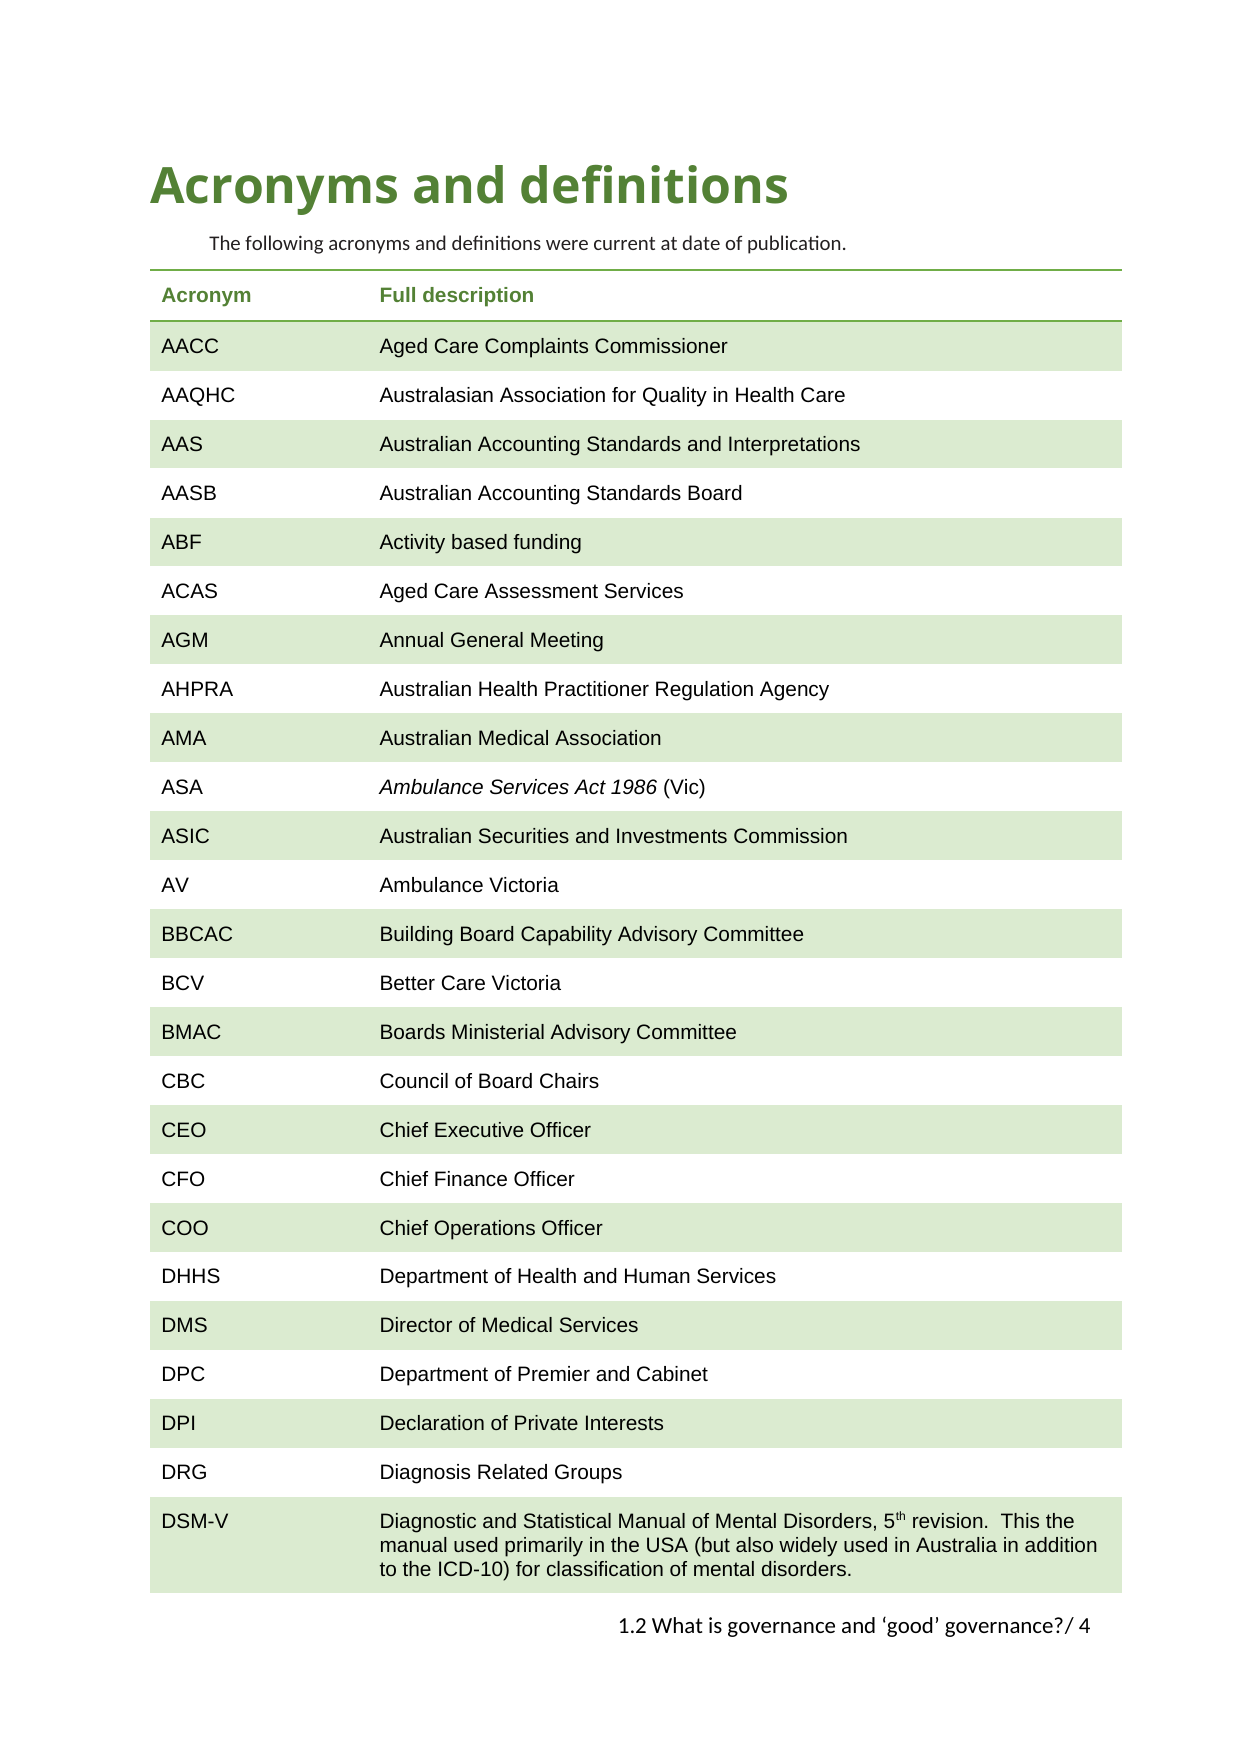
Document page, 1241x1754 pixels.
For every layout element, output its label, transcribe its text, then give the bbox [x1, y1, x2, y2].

table_cell Declaration of Private Interests [368, 1399, 1122, 1448]
table_cell Chief Operations Officer [368, 1203, 1122, 1252]
table_cell AAQHC [150, 371, 368, 419]
table_cell AV [150, 860, 368, 909]
table_cell AGM [150, 615, 368, 664]
table_cell ACAS [150, 566, 368, 615]
table_cell DMS [150, 1301, 368, 1350]
table_cell Department of Premier and Cabinet [368, 1350, 1122, 1399]
table_cell Ambulance Victoria [368, 860, 1122, 909]
table_cell ASA [150, 762, 368, 811]
table_cell AAS [150, 420, 368, 468]
table_cell Australian Health Practitioner Regulation Agency [368, 664, 1122, 713]
text The following acronyms and definitions were current at date of publication. [209, 231, 1090, 256]
table_cell Building Board Capability Advisory Committee [368, 909, 1122, 958]
table_cell BBCAC [150, 909, 368, 958]
table_cell DRG [150, 1448, 368, 1497]
table_cell DPC [150, 1350, 368, 1399]
table_cell ASIC [150, 811, 368, 860]
table_cell Activity based funding [368, 518, 1122, 566]
table_cell DPI [150, 1399, 368, 1448]
table_cell Australasian Association for Quality in Health Care [368, 371, 1122, 419]
table_header Full description [368, 271, 1122, 319]
table_cell Aged Care Assessment Services [368, 566, 1122, 615]
table_cell Chief Executive Officer [368, 1105, 1122, 1154]
table_cell CEO [150, 1105, 368, 1154]
table_cell Australian Medical Association [368, 713, 1122, 762]
subtitle Acronyms and definitions [150, 150, 1090, 218]
table_cell Better Care Victoria [368, 958, 1122, 1007]
table_cell CBC [150, 1056, 368, 1105]
table_cell DSM-V [150, 1497, 368, 1593]
table_cell COO [150, 1203, 368, 1252]
table_cell Australian Accounting Standards and Interpretations [368, 420, 1122, 468]
table_cell ABF [150, 518, 368, 566]
table_cell BCV [150, 958, 368, 1007]
table_cell Australian Securities and Investments Commission [368, 811, 1122, 860]
table_cell Boards Ministerial Advisory Committee [368, 1007, 1122, 1056]
table_cell Australian Accounting Standards Board [368, 469, 1122, 517]
table_cell Diagnostic and Statistical Manual of Mental Disorders, 5th revision. This the manual used primarily in the USA (but also widely used in Australia in addition to the ICD-10) for classification of mental disorders. [368, 1497, 1122, 1593]
table_cell AMA [150, 713, 368, 762]
table_cell AASB [150, 469, 368, 517]
table_cell Department of Health and Human Services [368, 1252, 1122, 1301]
table_cell CFO [150, 1154, 368, 1203]
table_cell AACC [150, 322, 368, 371]
table_cell DHHS [150, 1252, 368, 1301]
table_cell Diagnosis Related Groups [368, 1448, 1122, 1497]
table_cell AHPRA [150, 664, 368, 713]
table_cell Aged Care Complaints Commissioner [368, 322, 1122, 371]
table_cell Annual General Meeting [368, 615, 1122, 664]
table_cell Director of Medical Services [368, 1301, 1122, 1350]
table_header Acronym [150, 271, 368, 319]
table_cell BMAC [150, 1007, 368, 1056]
table_cell Chief Finance Officer [368, 1154, 1122, 1203]
table_cell Council of Board Chairs [368, 1056, 1122, 1105]
table_cell Ambulance Services Act 1986 (Vic) [368, 762, 1122, 811]
